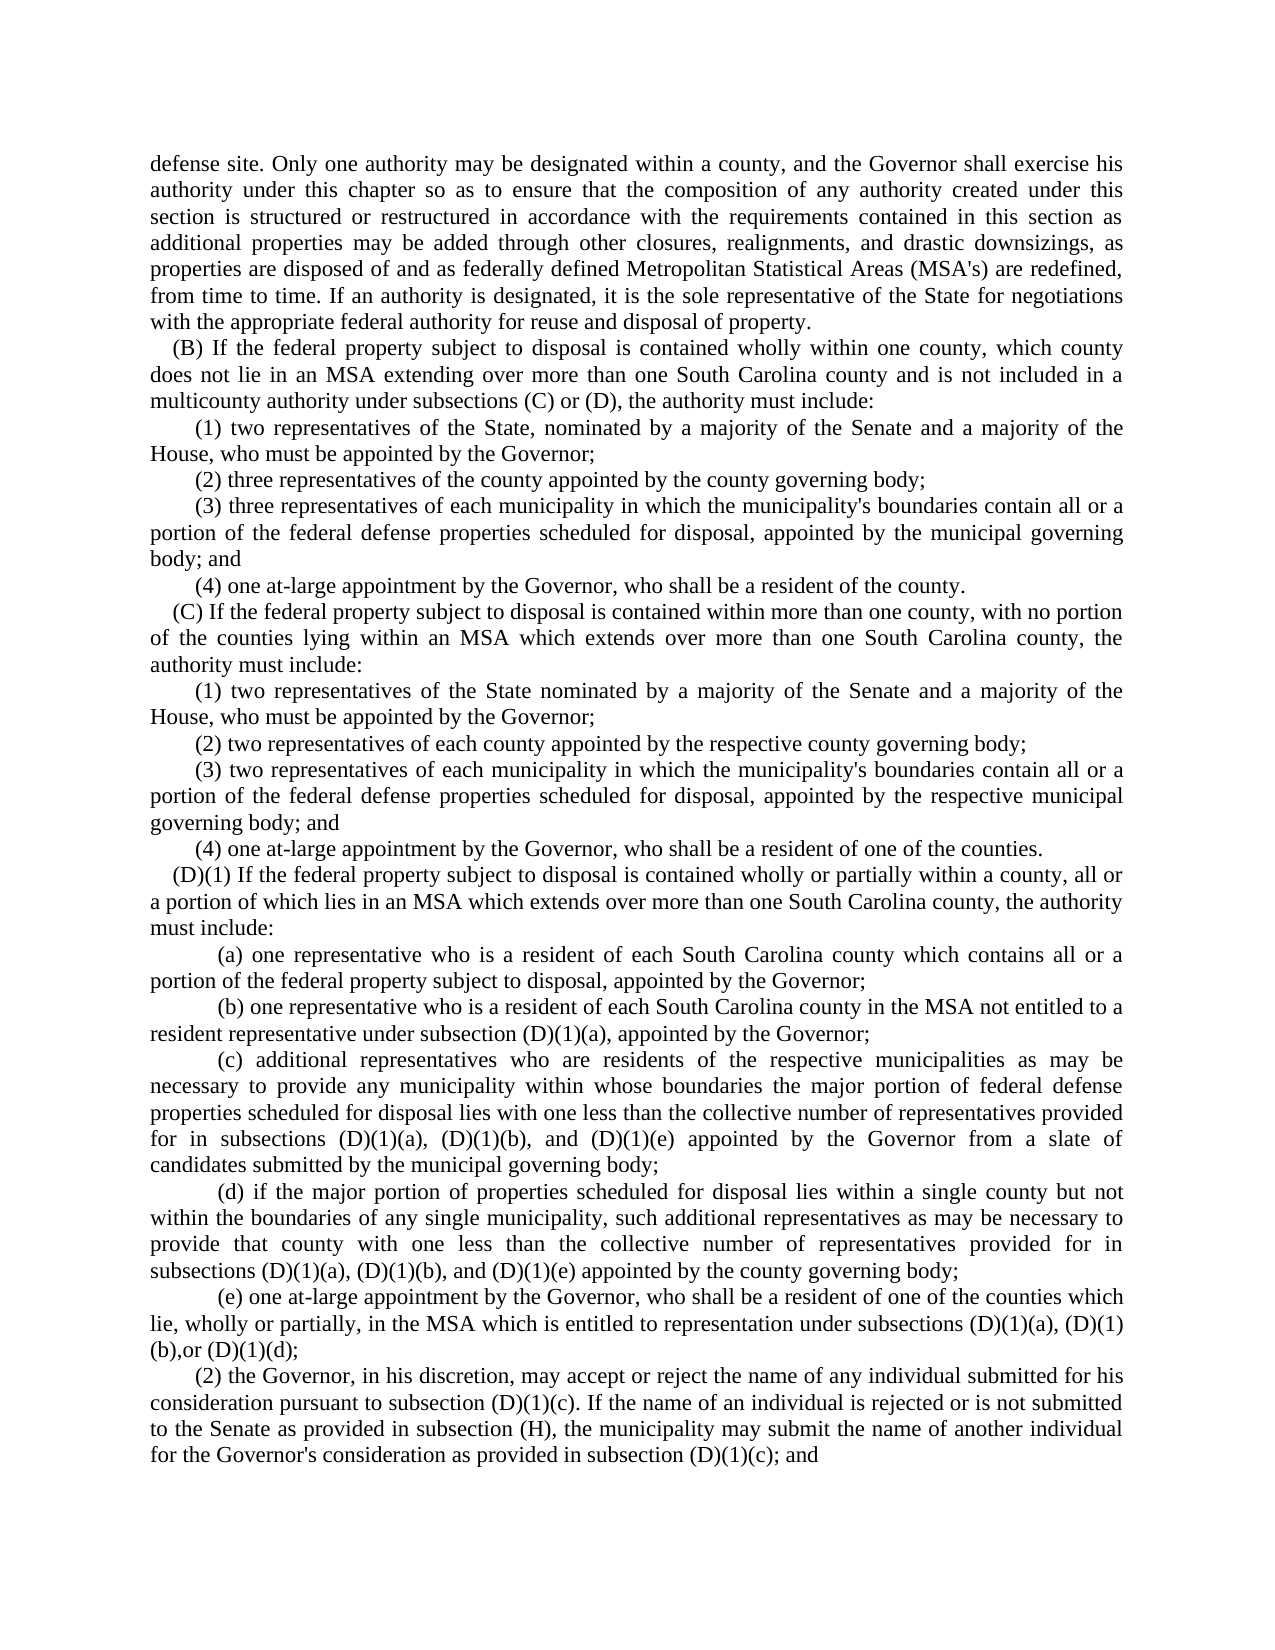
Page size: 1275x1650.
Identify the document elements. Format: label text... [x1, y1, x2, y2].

text (2) two representatives of each county appointed by the respective county governing body; [150, 730, 1125, 756]
text (2) the Governor, in his discretion, may accept or reject the name of any individual submitted for his consideration pursuant to subsection (D)(1)(c). If the name of an individual is rejected or is not submitted to the Senate as provided in subsection (H), the municipality may submit the name of another individual for the Governor's consideration as provided in subsection (D)(1)(c); and [150, 1362, 1125, 1468]
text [150, 150, 1125, 334]
text (C) If the federal property subject to disposal is contained within more than one county, with no portion of the counties lying within an MSA which extends over more than one South Carolina county, the authority must include: [150, 598, 1125, 677]
text (c) additional representatives who are residents of the respective municipalities as may be necessary to provide any municipality within whose boundaries the major portion of federal defense properties scheduled for disposal lies with one less than the collective number of representatives provided for in subsections (D)(1)(a), (D)(1)(b), and (D)(1)(e) appointed by the Governor from a slate of candidates submitted by the municipal governing body; [150, 1046, 1125, 1178]
text (4) one at-large appointment by the Governor, who shall be a resident of one of the counties. [150, 835, 1125, 862]
text (3) three representatives of each municipality in which the municipality's boundaries contain all or a portion of the federal defense properties scheduled for disposal, appointed by the municipal governing body; and [150, 493, 1125, 572]
text (B) If the federal property subject to disposal is contained wholly within one county, which county does not lie in an MSA extending over more than one South Carolina county and is not included in a multicounty authority under subsections (C) or (D), the authority must include: [150, 334, 1125, 413]
text (D)(1) If the federal property subject to disposal is contained wholly or partially within a county, all or a portion of which lies in an MSA which extends over more than one South Carolina county, the authority must include: [150, 862, 1125, 941]
text (2) three representatives of the county appointed by the county governing body; [150, 466, 1125, 493]
text (b) one representative who is a resident of each South Carolina county in the MSA not entitled to a resident representative under subsection (D)(1)(a), appointed by the Governor; [150, 993, 1125, 1046]
text (3) two representatives of each municipality in which the municipality's boundaries contain all or a portion of the federal defense properties scheduled for disposal, appointed by the respective municipal governing body; and [150, 756, 1125, 835]
text (1) two representatives of the State nominated by a majority of the Senate and a majority of the House, who must be appointed by the Governor; [150, 677, 1125, 730]
text (1) two representatives of the State, nominated by a majority of the Senate and a majority of the House, who must be appointed by the Governor; [150, 413, 1125, 466]
text (d) if the major portion of properties scheduled for disposal lies within a single county but not within the boundaries of any single municipality, such additional representatives as may be necessary to provide that county with one less than the collective number of representatives provided for in subsections (D)(1)(a), (D)(1)(b), and (D)(1)(e) appointed by the county governing body; [150, 1178, 1125, 1283]
text (e) one at-large appointment by the Governor, who shall be a resident of one of the counties which lie, wholly or partially, in the MSA which is entitled to representation under subsections (D)(1)(a), (D)(1)(b),or (D)(1)(d); [150, 1283, 1125, 1362]
text (4) one at-large appointment by the Governor, who shall be a resident of the county. [150, 572, 1125, 598]
text (a) one representative who is a resident of each South Carolina county which contains all or a portion of the federal property subject to disposal, appointed by the Governor; [150, 941, 1125, 993]
